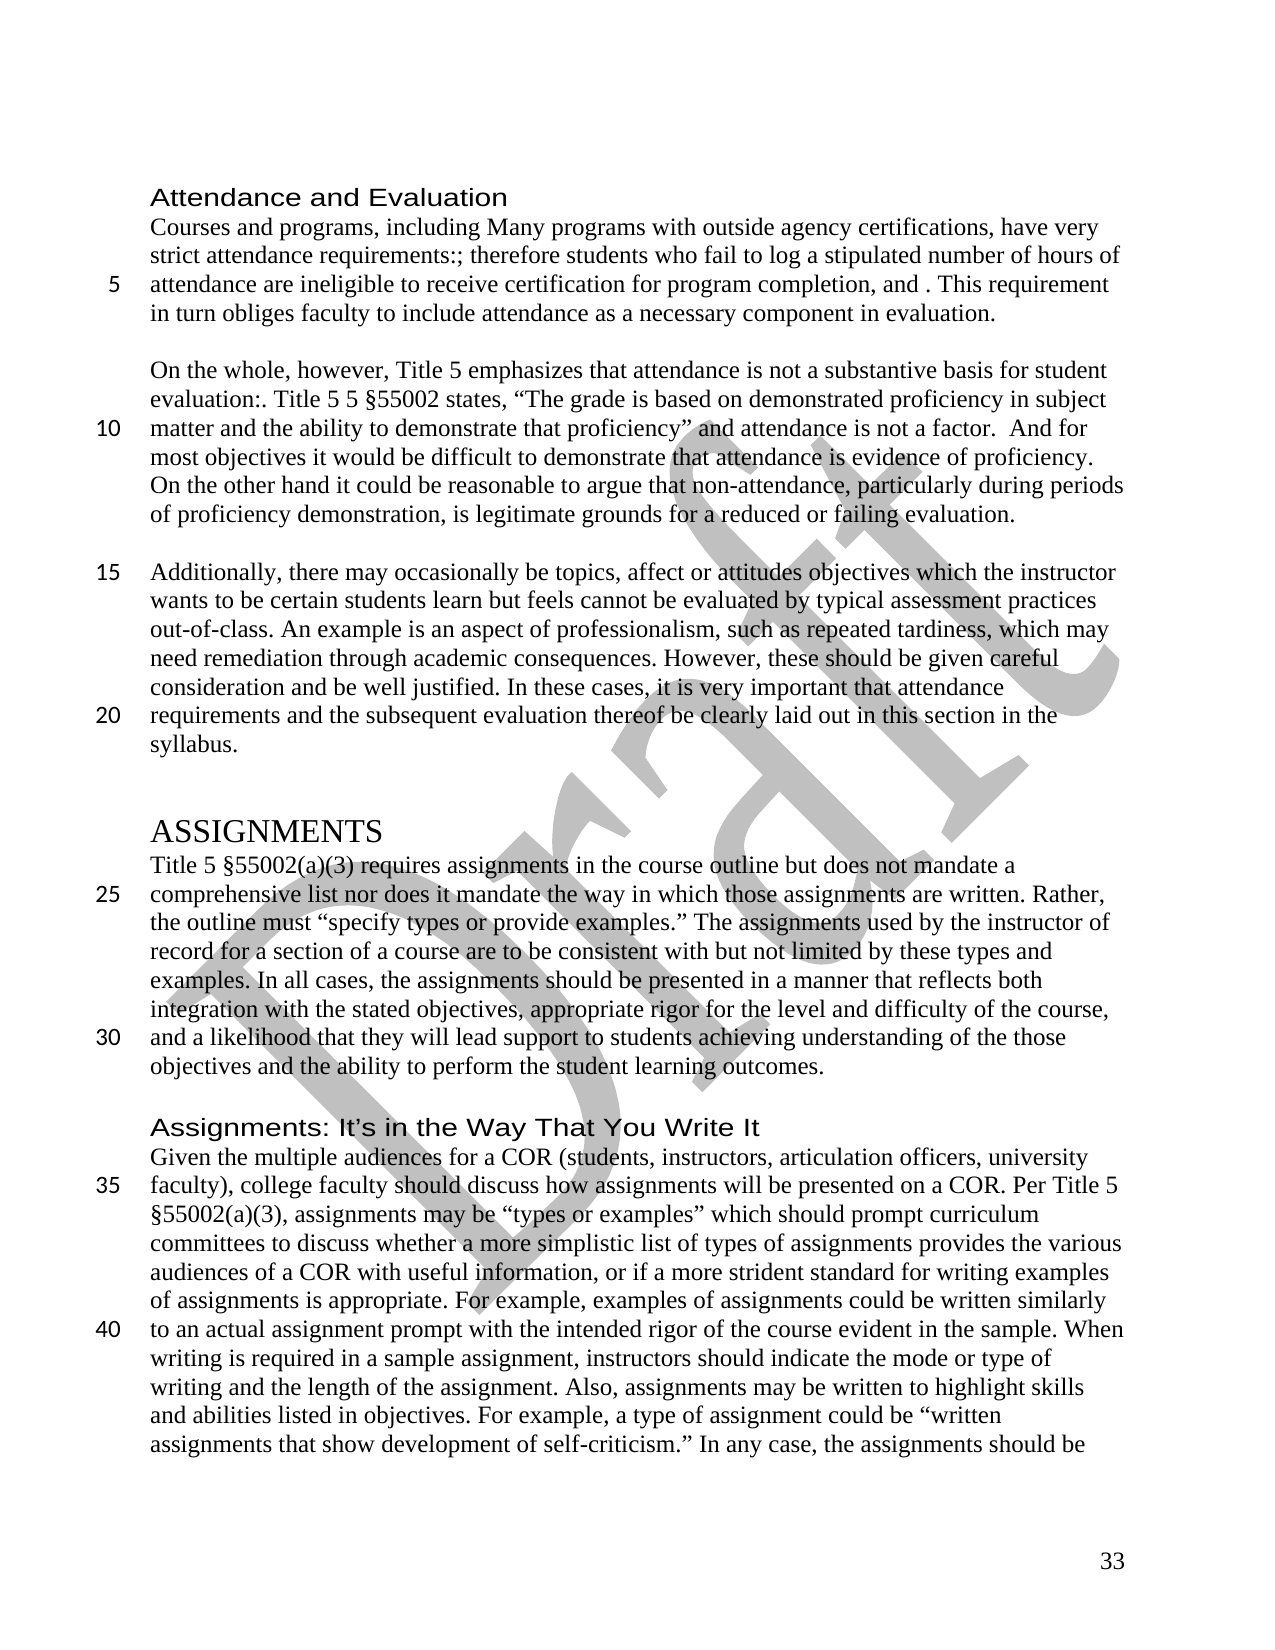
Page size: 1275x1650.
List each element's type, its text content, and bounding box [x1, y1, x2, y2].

text Title 5 §55002(a)(3) requires assignments in the course outline but does not mandate a comprehensive list nor does it mandate the way in which those assignments are written. Rather, the outline must “specify types or provide examples.” The assignments used by the instructor of record for a section of a course are to be consistent with but not limited by these types and examples. In all cases, the assignments should be presented in a manner that reflects both integration with the stated objectives, appropriate rigor for the level and difficulty of the course, and a likelihood that they will lead support to students achieving understanding of the those objectives and the ability to perform the student learning outcomes. [150, 850, 1125, 1080]
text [150, 1142, 1125, 1458]
subtitle Assignments: It’s in the Way That You Write It [150, 1113, 1125, 1142]
text On the whole, however, Title 5 emphasizes that attendance is not a substantive basis for student evaluation:. Title 5 5 §55002 states, “The grade is based on demonstrated proficiency in subject matter and the ability to demonstrate that proficiency” and attendance is not a factor. And for most objectives it would be difficult to demonstrate that attendance is evidence of proficiency. On the other hand it could be reasonable to argue that non-attendance, particularly during periods of proficiency demonstration, is legitimate grounds for a reduced or failing evaluation. [150, 355, 1125, 528]
text Additionally, there may occasionally be topics, affect or attitudes objectives which the instructor wants to be certain students learn but feels cannot be evaluated by typical assessment practices out-of-class. An example is an aspect of professionalism, such as repeated tardiness, which may need remediation through academic consequences. However, these should be given careful consideration and be well justified. In these cases, it is very important that attendance requirements and the subsequent evaluation thereof be clearly laid out in this section in the syllabus. [150, 557, 1125, 758]
subtitle ASSIGNMENTS [150, 812, 1125, 850]
text Courses and programs, including Many programs with outside agency certifications, have very strict attendance requirements:; therefore students who fail to log a stipulated number of hours of attendance are ineligible to receive certification for program completion, and . This requirement in turn obliges faculty to include attendance as a necessary component in evaluation. [150, 212, 1125, 327]
subtitle Attendance and Evaluation [150, 183, 1125, 212]
